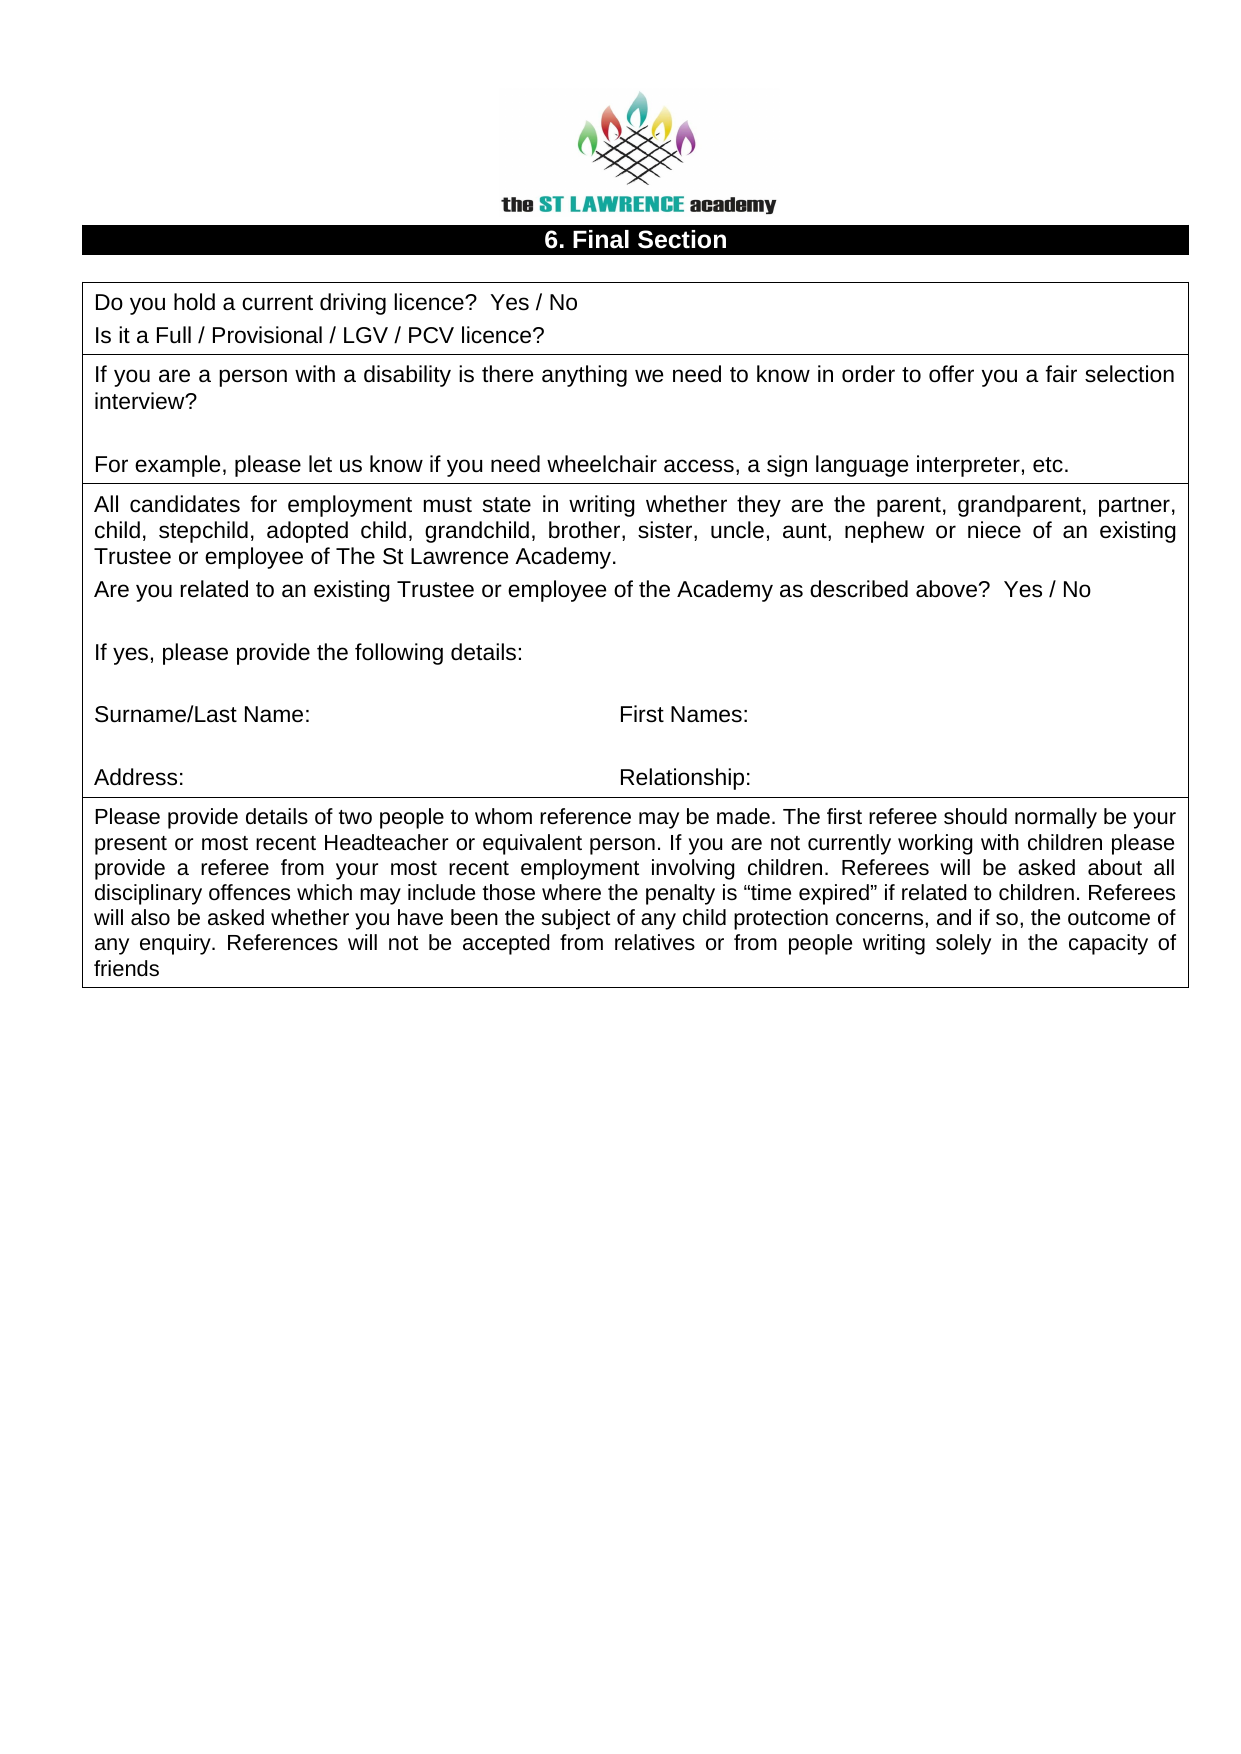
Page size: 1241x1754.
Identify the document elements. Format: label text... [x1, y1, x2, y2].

table_cell If you are a person with a disability is there anything we need to know in order to offer you a fair selection interview? For example, please let us know if you need wheelchair access, a sign language interpreter, etc. [83, 355, 1188, 483]
table_header 6. Final Section [83, 226, 1188, 254]
table_cell All candidates for employment must state in writing whether they are the parent, grandparent, partner, child, stepchild, adopted child, grandchild, brother, sister, uncle, aunt, nephew or niece of an existing Trustee or employee of The St Lawrence Academy. Are you related to an existing Trustee or employee of the Academy as described above? Yes / No If yes, please provide the following details: Surname/Last Name: First Names: Address: Relationship: [83, 484, 1188, 797]
table_header Do you hold a current driving licence? Yes / No Is it a Full / Provisional / LGV / PCV licence? [83, 283, 1188, 354]
table_cell Please provide details of two people to whom reference may be made. The first referee should normally be your present or most recent Headteacher or equivalent person. If you are not currently working with children please provide a referee from your most recent employment involving children. Referees will be asked about all disciplinary offences which may include those where the penalty is “time expired” if related to children. Referees will also be asked whether you have been the subject of any child protection concerns, and if so, the outcome of any enquiry. References will not be accepted from relatives or from people writing solely in the capacity of friends [83, 798, 1188, 987]
